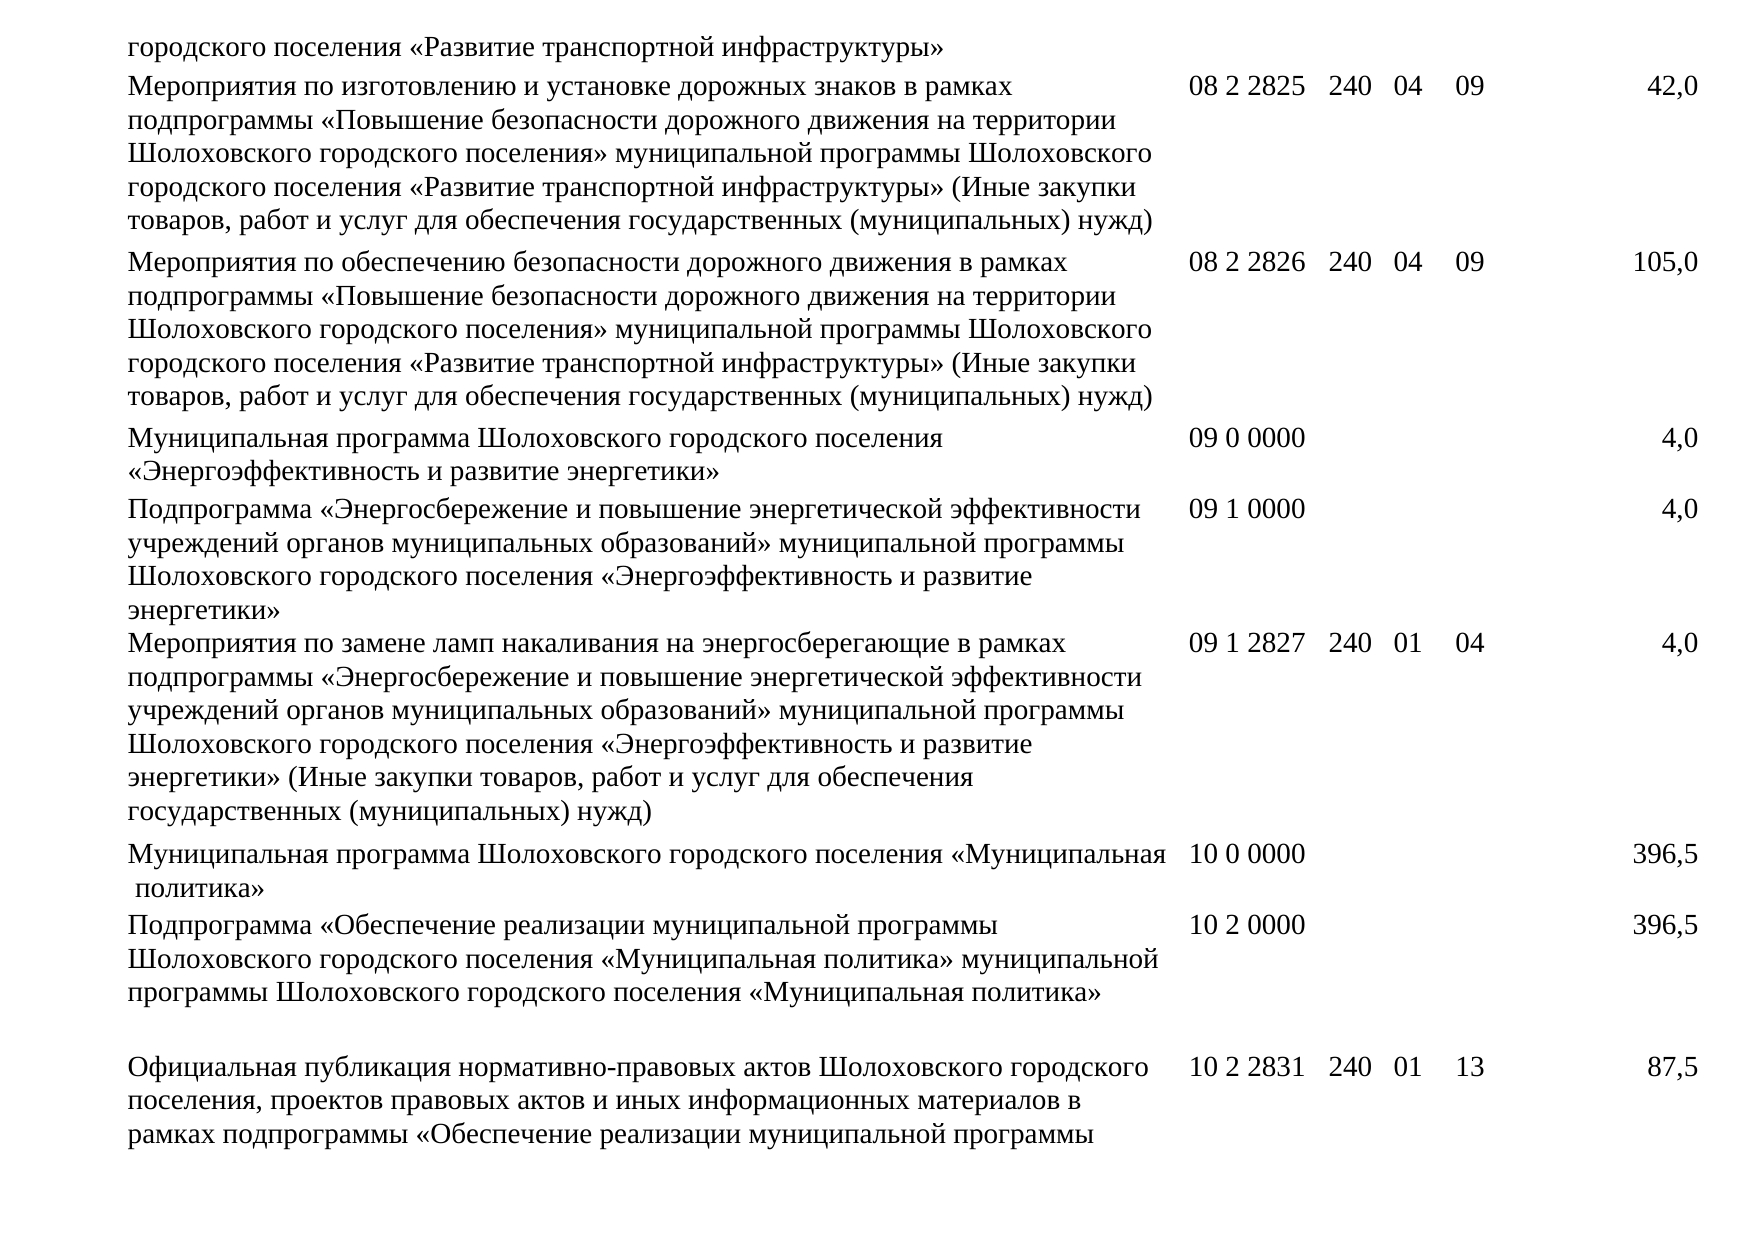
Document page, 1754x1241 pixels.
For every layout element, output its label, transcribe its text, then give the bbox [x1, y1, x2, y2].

text городского поселения «Развитие транспортной инфраструктуры» [118, 29, 1636, 63]
text Муниципальная программа Шолоховского городского поселения 09 0 0000 4,0 [118, 420, 1636, 453]
text товаров, работ и услуг для обеспечения государственных (муниципальных) нужд) [118, 202, 1636, 236]
text Мероприятия по изготовлению и установке дорожных знаков в рамках 08 2 2825 240 04 09 42,0 [118, 68, 1636, 102]
text рамках подпрограммы «Обеспечение реализации муниципальной программы [118, 1116, 1636, 1149]
text учреждений органов муниципальных образований» муниципальной программы [118, 525, 1636, 558]
text Шолоховского городского поселения «Энергоэффективность и развитие [118, 726, 1636, 759]
text Мероприятия по обеспечению безопасности дорожного движения в рамках 08 2 2826 240 04 09 105,0 [118, 244, 1636, 278]
text политика» [118, 870, 1636, 903]
text подпрограммы «Повышение безопасности дорожного движения на территории [118, 278, 1636, 311]
text городского поселения «Развитие транспортной инфраструктуры» (Иные закупки [118, 169, 1636, 202]
text Шолоховского городского поселения «Муниципальная политика» муниципальной [118, 941, 1636, 974]
text Мероприятия по замене ламп накаливания на энергосберегающие в рамках 09 1 2827 240 01 04 4,0 [118, 625, 1636, 659]
text государственных (муниципальных) нужд) [118, 793, 1636, 827]
text учреждений органов муниципальных образований» муниципальной программы [118, 692, 1636, 726]
text «Энергоэффективность и развитие энергетики» [118, 453, 1636, 487]
text Официальная публикация нормативно-правовых актов Шолоховского городского 10 2 2831 240 01 13 87,5 [118, 1049, 1636, 1082]
text Подпрограмма «Энергосбережение и повышение энергетической эффективности 09 1 0000 4,0 [118, 491, 1636, 525]
text энергетики» (Иные закупки товаров, работ и услуг для обеспечения [118, 759, 1636, 793]
text городского поселения «Развитие транспортной инфраструктуры» (Иные закупки [118, 345, 1636, 378]
text Шолоховского городского поселения «Энергоэффективность и развитие [118, 558, 1636, 592]
text подпрограммы «Энергосбережение и повышение энергетической эффективности [118, 659, 1636, 692]
text Муниципальная программа Шолоховского городского поселения «Муниципальная 10 0 0000 396,5 [118, 836, 1636, 870]
text Подпрограмма «Обеспечение реализации муниципальной программы 10 2 0000 396,5 [118, 907, 1636, 941]
text Шолоховского городского поселения» муниципальной программы Шолоховского [118, 135, 1636, 169]
text энергетики» [118, 592, 1636, 625]
text подпрограммы «Повышение безопасности дорожного движения на территории [118, 102, 1636, 135]
text программы Шолоховского городского поселения «Муниципальная политика» [118, 974, 1636, 1008]
text Шолоховского городского поселения» муниципальной программы Шолоховского [118, 311, 1636, 345]
text товаров, работ и услуг для обеспечения государственных (муниципальных) нужд) [118, 378, 1636, 412]
text поселения, проектов правовых актов и иных информационных материалов в [118, 1082, 1636, 1116]
